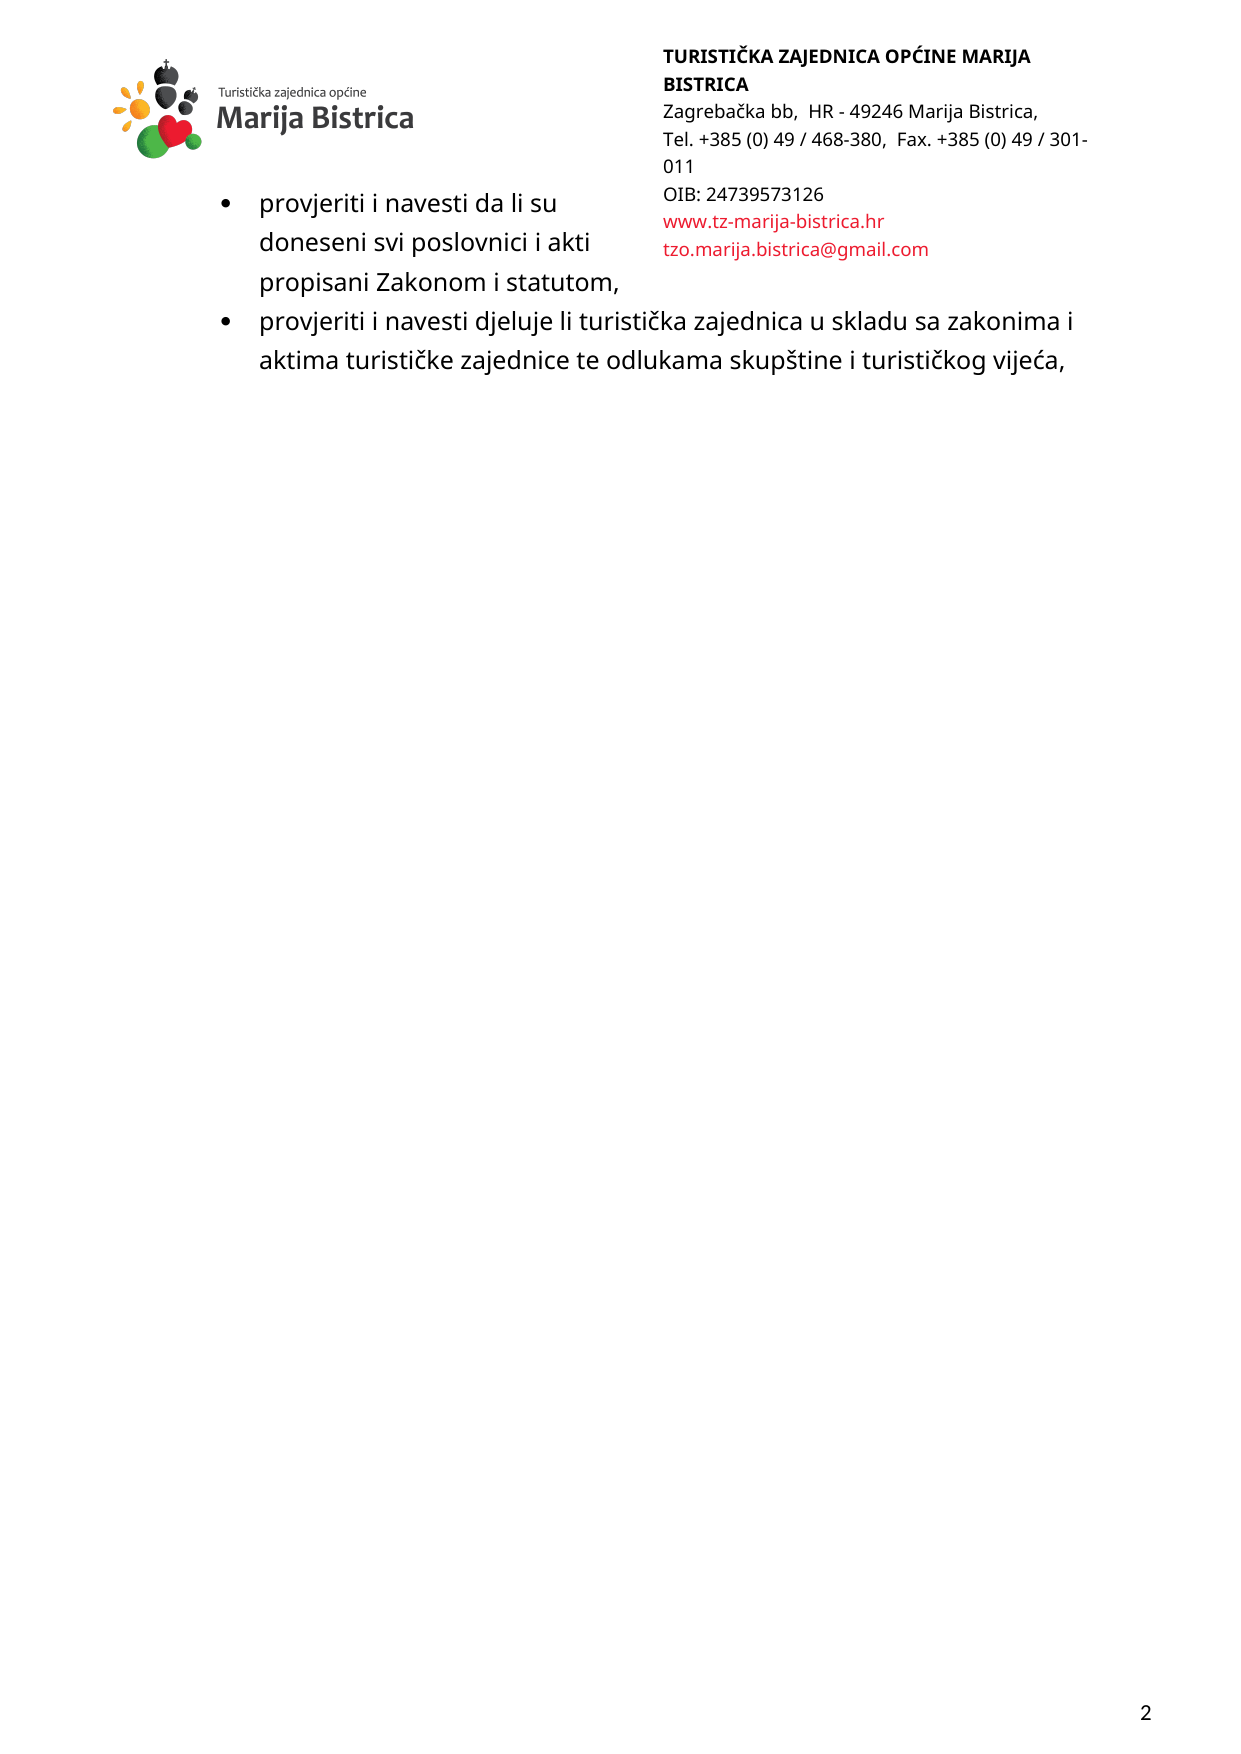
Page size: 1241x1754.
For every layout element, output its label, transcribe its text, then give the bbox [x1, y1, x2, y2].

list provjeriti i navesti djeluje li turistička zajednica u skladu sa zakonima i aktima turističke zajednice te odlukama skupštine i turističkog vijeća, [221, 303, 1152, 377]
list provjeriti i navesti da li su doneseni svi poslovnici i akti propisani Zakonom i statutom, [221, 186, 1152, 298]
picture [86, 25, 445, 197]
